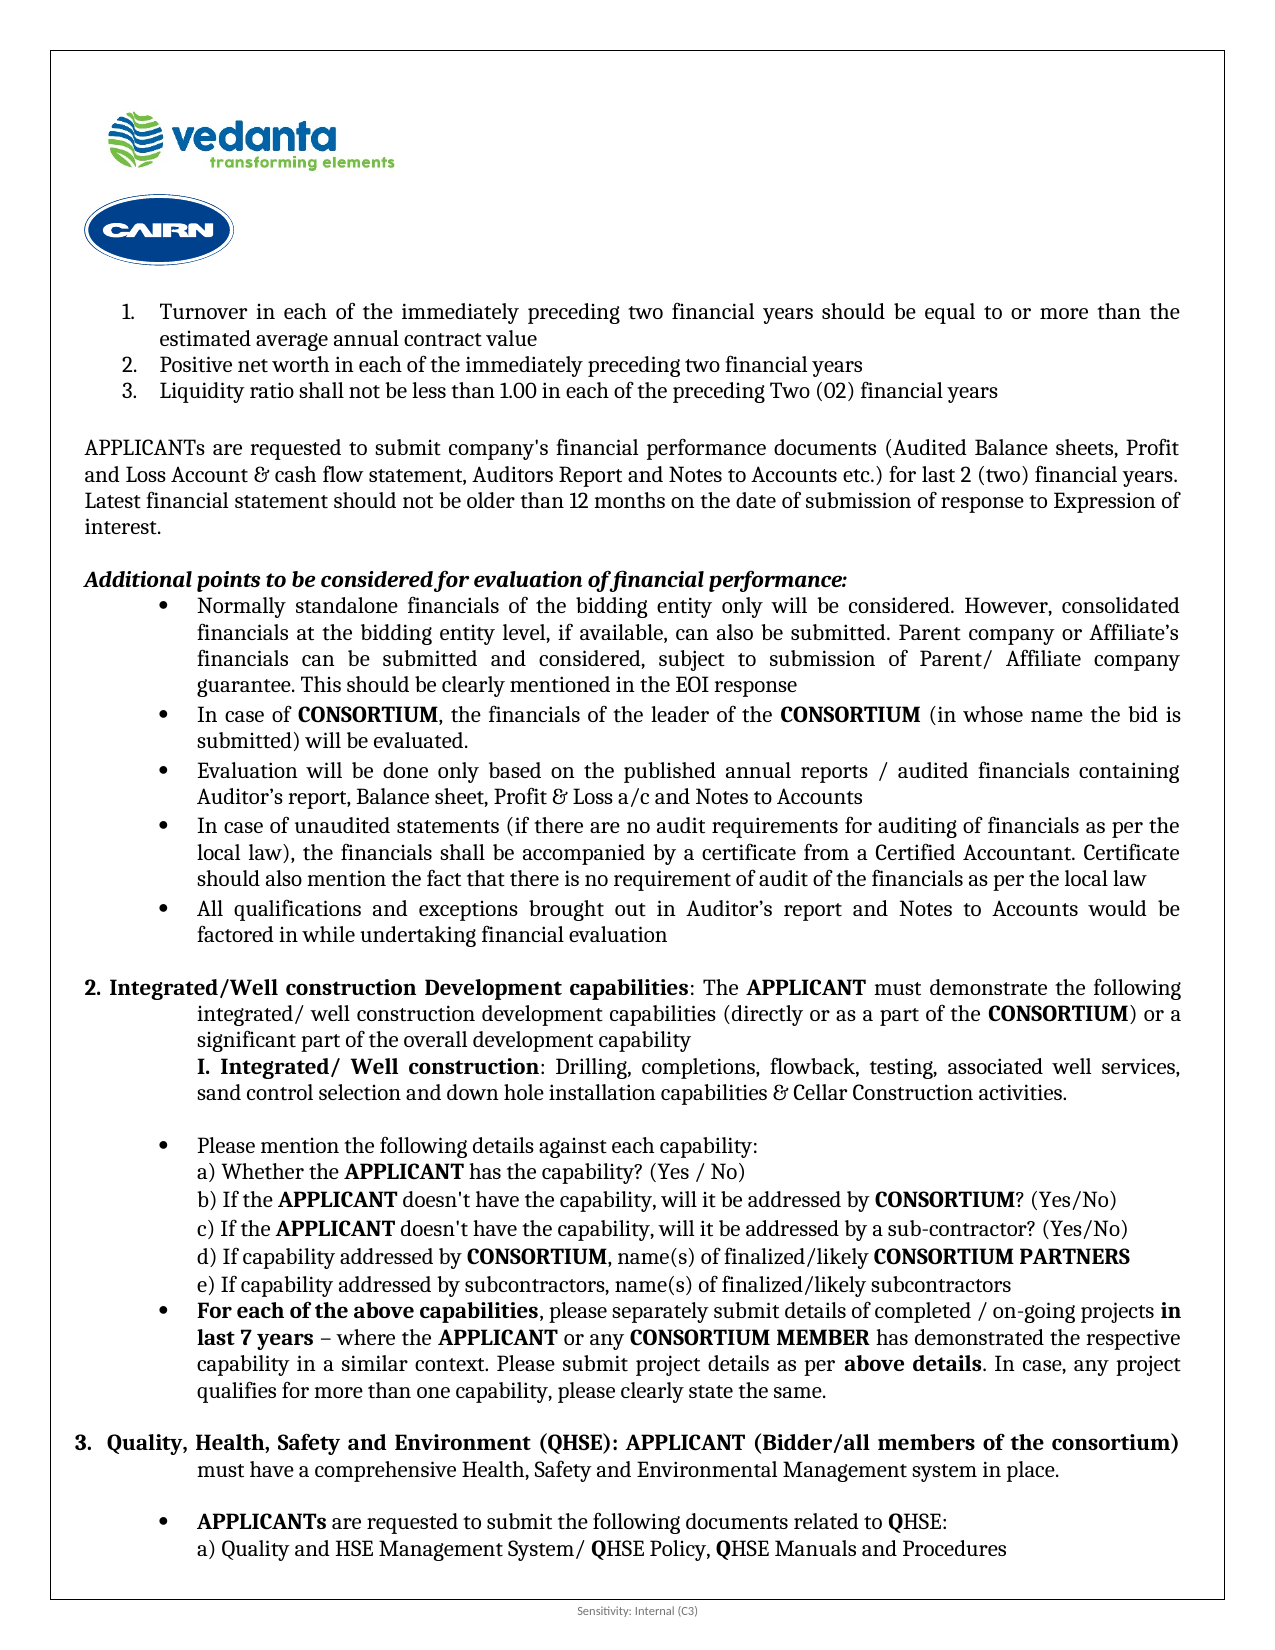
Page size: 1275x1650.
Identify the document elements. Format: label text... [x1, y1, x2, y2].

text Additional points to be considered for evaluation of financial performance: [84, 567, 1181, 593]
list Please mention the following details against each capability: [159, 1133, 1181, 1159]
text 3. Quality, Health, Safety and Environment (QHSE): APPLICANT (Bidder/all members of the consortium) must have a comprehensive Health, Safety and Environmental Management system in place. [75, 1430, 1181, 1483]
picture [84, 87, 418, 195]
list Positive net worth in each of the immediately preceding two financial years [122, 352, 1181, 378]
text a) Quality and HSE Management System/ QHSE Policy, QHSE Manuals and Procedures [197, 1536, 1181, 1562]
list APPLICANTs are requested to submit the following documents related to QHSE: [159, 1509, 1181, 1536]
list Evaluation will be done only based on the published annual reports / audited financials containing Auditor’s report, Balance sheet, Profit & Loss a/c and Notes to Accounts [159, 757, 1181, 810]
list Normally standalone financials of the bidding entity only will be considered. However, consolidated financials at the bidding entity level, if available, can also be submitted. Parent company or Affiliate’s financials can be submitted and considered, subject to submission of Parent/ Affiliate company guarantee. This should be clearly mentioned in the EOI response [159, 593, 1181, 698]
text c) If the APPLICANT doesn't have the capability, will it be addressed by a sub-contractor? (Yes/No) [197, 1216, 1181, 1242]
list Liquidity ratio shall not be less than 1.00 in each of the preceding Two (02) financial years [122, 378, 1181, 404]
list In case of unaudited statements (if there are no audit requirements for auditing of financials as per the local law), the financials shall be accompanied by a certificate from a Certified Accountant. Certificate should also mention the fact that there is no requirement of audit of the financials as per the local law [159, 813, 1181, 892]
list In case of CONSORTIUM, the financials of the leader of the CONSORTIUM (in whose name the bid is submitted) will be evaluated. [159, 702, 1181, 754]
text I. Integrated/ Well construction: Drilling, completions, flowback, testing, associated well services, sand control selection and down hole installation capabilities & Cellar Construction activities. [197, 1054, 1181, 1106]
list For each of the above capabilities, please separately submit details of completed / on-going projects in last 7 years – where the APPLICANT or any CONSORTIUM MEMBER has demonstrated the respective capability in a similar context. Please submit project details as per above details. In case, any project qualifies for more than one capability, please clearly state the same. [159, 1298, 1181, 1404]
text APPLICANTs are requested to submit company's financial performance documents (Audited Balance sheets, Profit and Loss Account & cash flow statement, Auditors Report and Notes to Accounts etc.) for last 2 (two) financial years. Latest financial statement should not be older than 12 months on the date of submission of response to Expression of interest. [84, 435, 1181, 540]
text a) Whether the APPLICANT has the capability? (Yes / No) [197, 1159, 1181, 1185]
list Turnover in each of the immediately preceding two financial years should be equal to or more than the estimated average annual contract value [122, 299, 1181, 352]
list All qualifications and exceptions brought out in Auditor’s report and Notes to Accounts would be factored in while undertaking financial evaluation [159, 896, 1181, 948]
text d) If capability addressed by CONSORTIUM, name(s) of finalized/likely CONSORTIUM PARTNERS [197, 1244, 1181, 1270]
text e) If capability addressed by subcontractors, name(s) of finalized/likely subcontractors [197, 1272, 1181, 1298]
text 2. Integrated/Well construction Development capabilities: The APPLICANT must demonstrate the following integrated/ well construction development capabilities (directly or as a part of the CONSORTIUM) or a significant part of the overall development capability [84, 974, 1181, 1054]
text b) If the APPLICANT doesn't have the capability, will it be addressed by CONSORTIUM? (Yes/No) [197, 1187, 1181, 1214]
